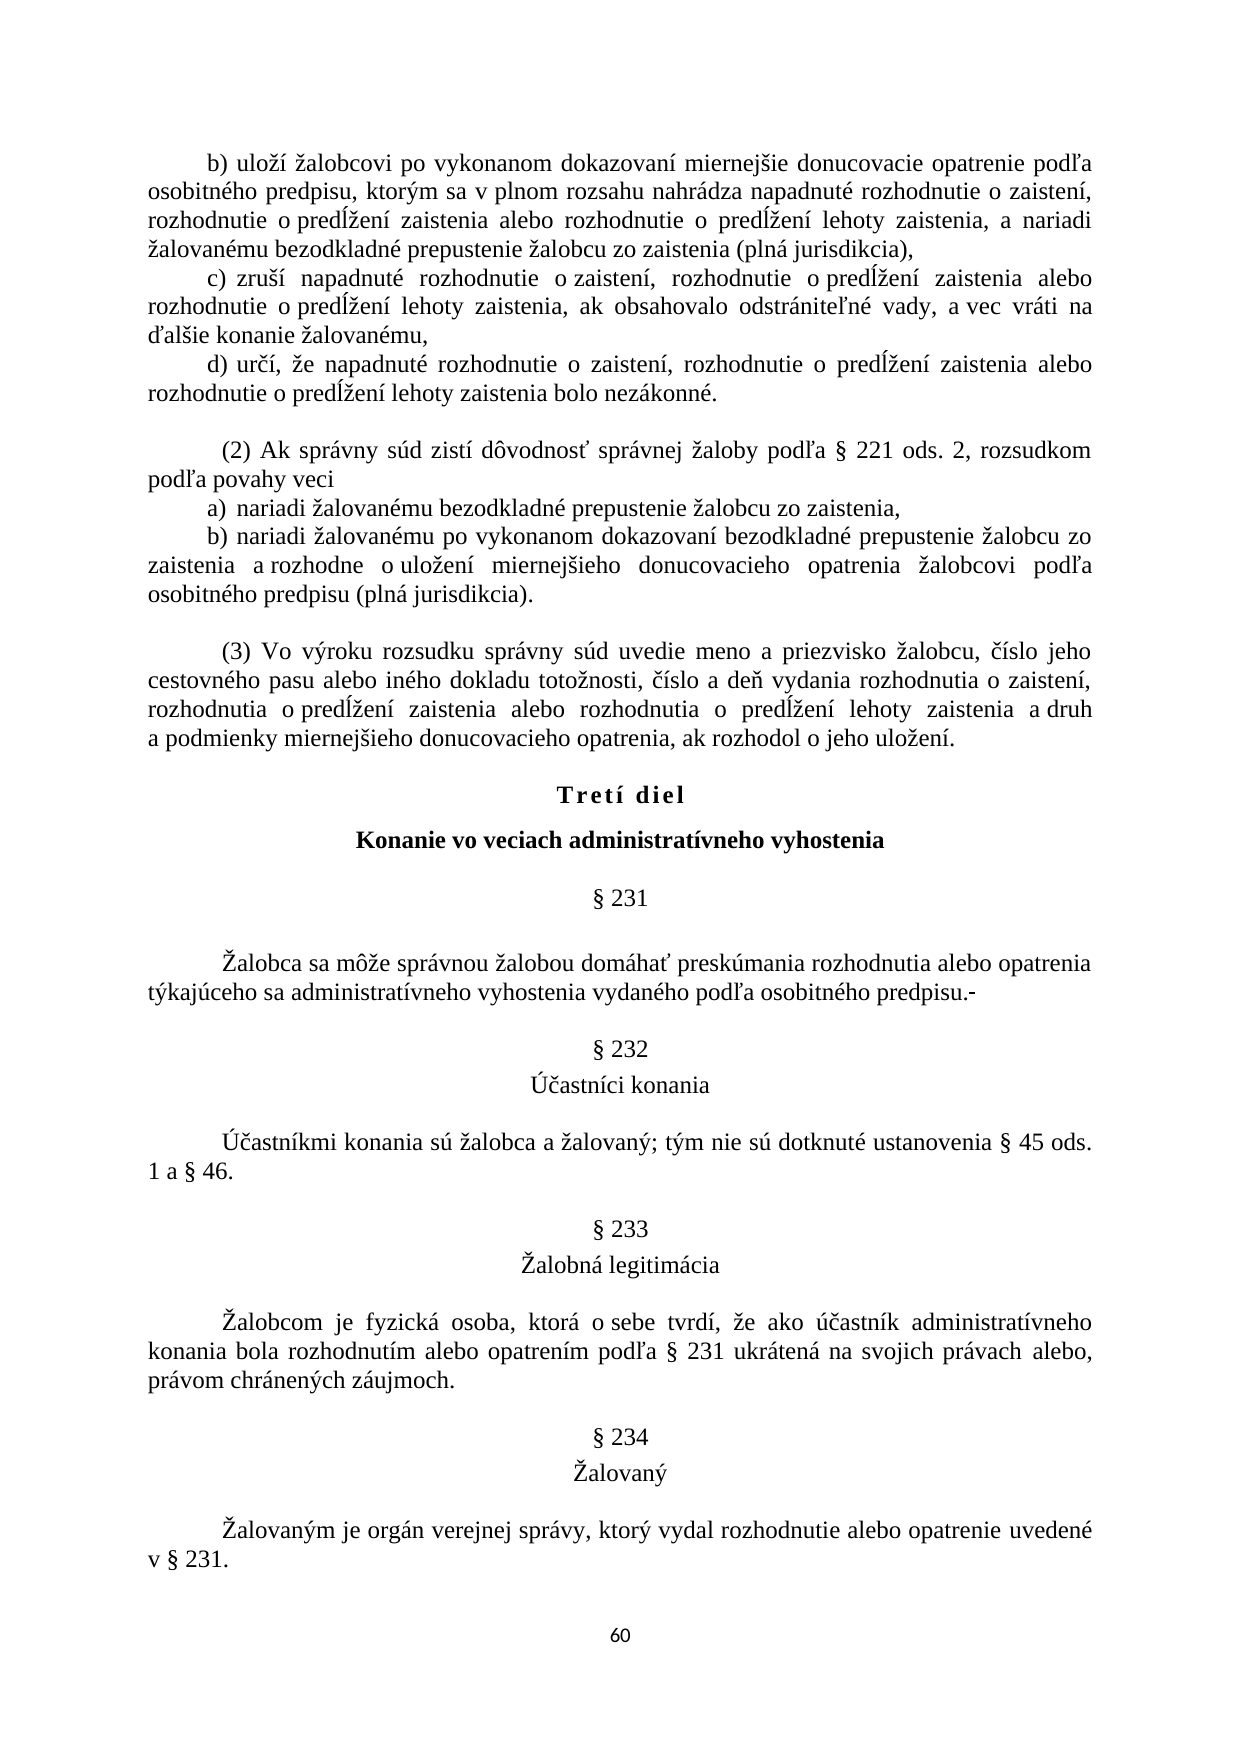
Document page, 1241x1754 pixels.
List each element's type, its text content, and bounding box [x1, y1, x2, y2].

text Konanie vo veciach administratívneho vyhostenia [148, 826, 1092, 854]
text § 233 [148, 1214, 1092, 1250]
text Účastníci konania [148, 1070, 1092, 1099]
text Žalovaný [148, 1458, 1092, 1487]
text Žalobná legitimácia [148, 1250, 1092, 1278]
text Žalovaným je orgán verejnej správy, ktorý vydal rozhodnutie alebo opatrenie uvedené v § 231. [148, 1516, 1092, 1573]
list uloží žalobcovi po vykonanom dokazovaní miernejšie donucovacie opatrenie podľa osobitného predpisu, ktorým sa v plnom rozsahu nahrádza napadnuté rozhodnutie o zaistení, rozhodnutie o predĺžení zaistenia alebo rozhodnutie o predĺžení lehoty zaistenia, a nariadi žalovanému bezodkladné prepustenie žalobcu zo zaistenia (plná jurisdikcia), [148, 148, 1092, 263]
list nariadi žalovanému po vykonanom dokazovaní bezodkladné prepustenie žalobcu zo zaistenia a rozhodne o uložení miernejšieho donucovacieho opatrenia žalobcovi podľa osobitného predpisu (plná jurisdikcia). [148, 521, 1092, 608]
text Tretí diel [148, 780, 1092, 826]
text § 234 [148, 1422, 1092, 1458]
text Žalobca sa môže správnou žalobou domáhať preskúmania rozhodnutia alebo opatrenia týkajúceho sa administratívneho vyhostenia vydaného podľa osobitného predpisu. [148, 948, 1092, 1005]
text § 232 [148, 1034, 1092, 1070]
text Žalobcom je fyzická osoba, ktorá o sebe tvrdí, že ako účastník administratívneho konania bola rozhodnutím alebo opatrením podľa § 231 ukrátená na svojich právach alebo, právom chránených záujmoch. [148, 1307, 1092, 1393]
text Účastníkmi konania sú žalobca a žalovaný; tým nie sú dotknuté ustanovenia § 45 ods. 1 a § 46. [148, 1127, 1092, 1185]
text § 231 [148, 883, 1092, 919]
text (2) Ak správny súd zistí dôvodnosť správnej žaloby podľa § 221 ods. 2, rozsudkom podľa povahy veci [148, 435, 1092, 493]
list nariadi žalovanému bezodkladné prepustenie žalobcu zo zaistenia, [148, 493, 1092, 521]
list zruší napadnuté rozhodnutie o zaistení, rozhodnutie o predĺžení zaistenia alebo rozhodnutie o predĺžení lehoty zaistenia, ak obsahovalo odstrániteľné vady, a vec vráti na ďalšie konanie žalovanému, [148, 263, 1092, 349]
text (3) Vo výroku rozsudku správny súd uvedie meno a priezvisko žalobcu, číslo jeho cestovného pasu alebo iného dokladu totožnosti, číslo a deň vydania rozhodnutia o zaistení, rozhodnutia o predĺžení zaistenia alebo rozhodnutia o predĺžení lehoty zaistenia a druh a podmienky miernejšieho donucovacieho opatrenia, ak rozhodol o jeho uložení. [148, 636, 1092, 751]
list určí, že napadnuté rozhodnutie o zaistení, rozhodnutie o predĺžení zaistenia alebo rozhodnutie o predĺžení lehoty zaistenia bolo nezákonné. [148, 349, 1092, 406]
